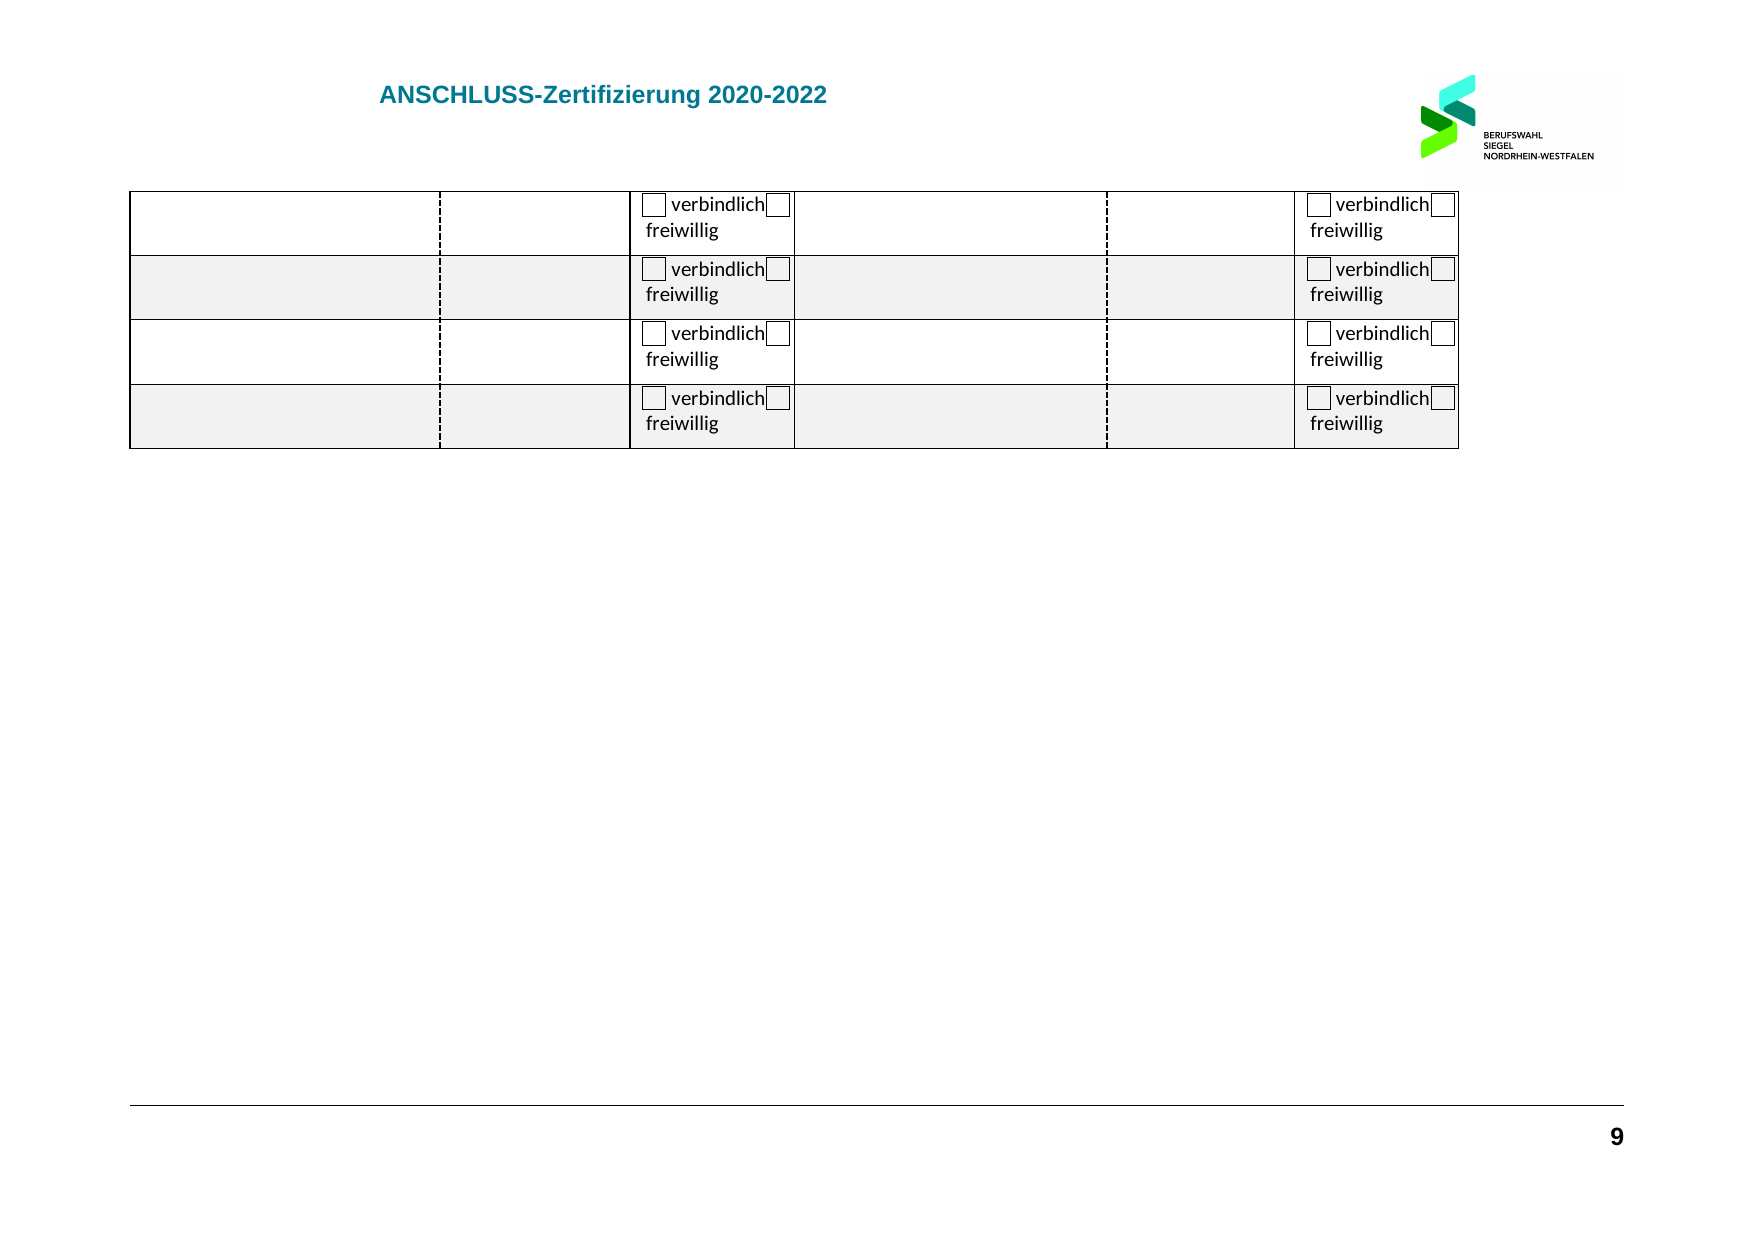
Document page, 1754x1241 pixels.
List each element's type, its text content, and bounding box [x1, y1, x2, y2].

table_cell verbindlich freiwillig [1295, 320, 1458, 384]
table_cell verbindlich freiwillig [1295, 256, 1458, 319]
table_cell [795, 320, 1107, 384]
table_cell verbindlich freiwillig [631, 192, 794, 255]
table_cell verbindlich freiwillig [631, 256, 794, 319]
picture [1421, 75, 1625, 191]
table_cell [440, 192, 629, 255]
table_cell [1107, 192, 1294, 255]
table_cell [131, 256, 440, 319]
table_cell [440, 320, 629, 384]
table_cell verbindlich freiwillig [631, 385, 794, 448]
table_cell [131, 320, 440, 384]
table_cell verbindlich freiwillig [631, 320, 794, 384]
table_cell [1107, 256, 1294, 319]
table_cell [131, 385, 440, 448]
table_cell [1107, 320, 1294, 384]
table_cell [1107, 385, 1294, 448]
table_cell [440, 385, 629, 448]
table_cell [795, 256, 1107, 319]
table_cell [440, 256, 629, 319]
table_cell [795, 192, 1107, 255]
table_cell [795, 385, 1107, 448]
table_cell [131, 192, 440, 255]
table_cell verbindlich freiwillig [1295, 385, 1458, 448]
table_cell verbindlich freiwillig [1295, 192, 1458, 255]
